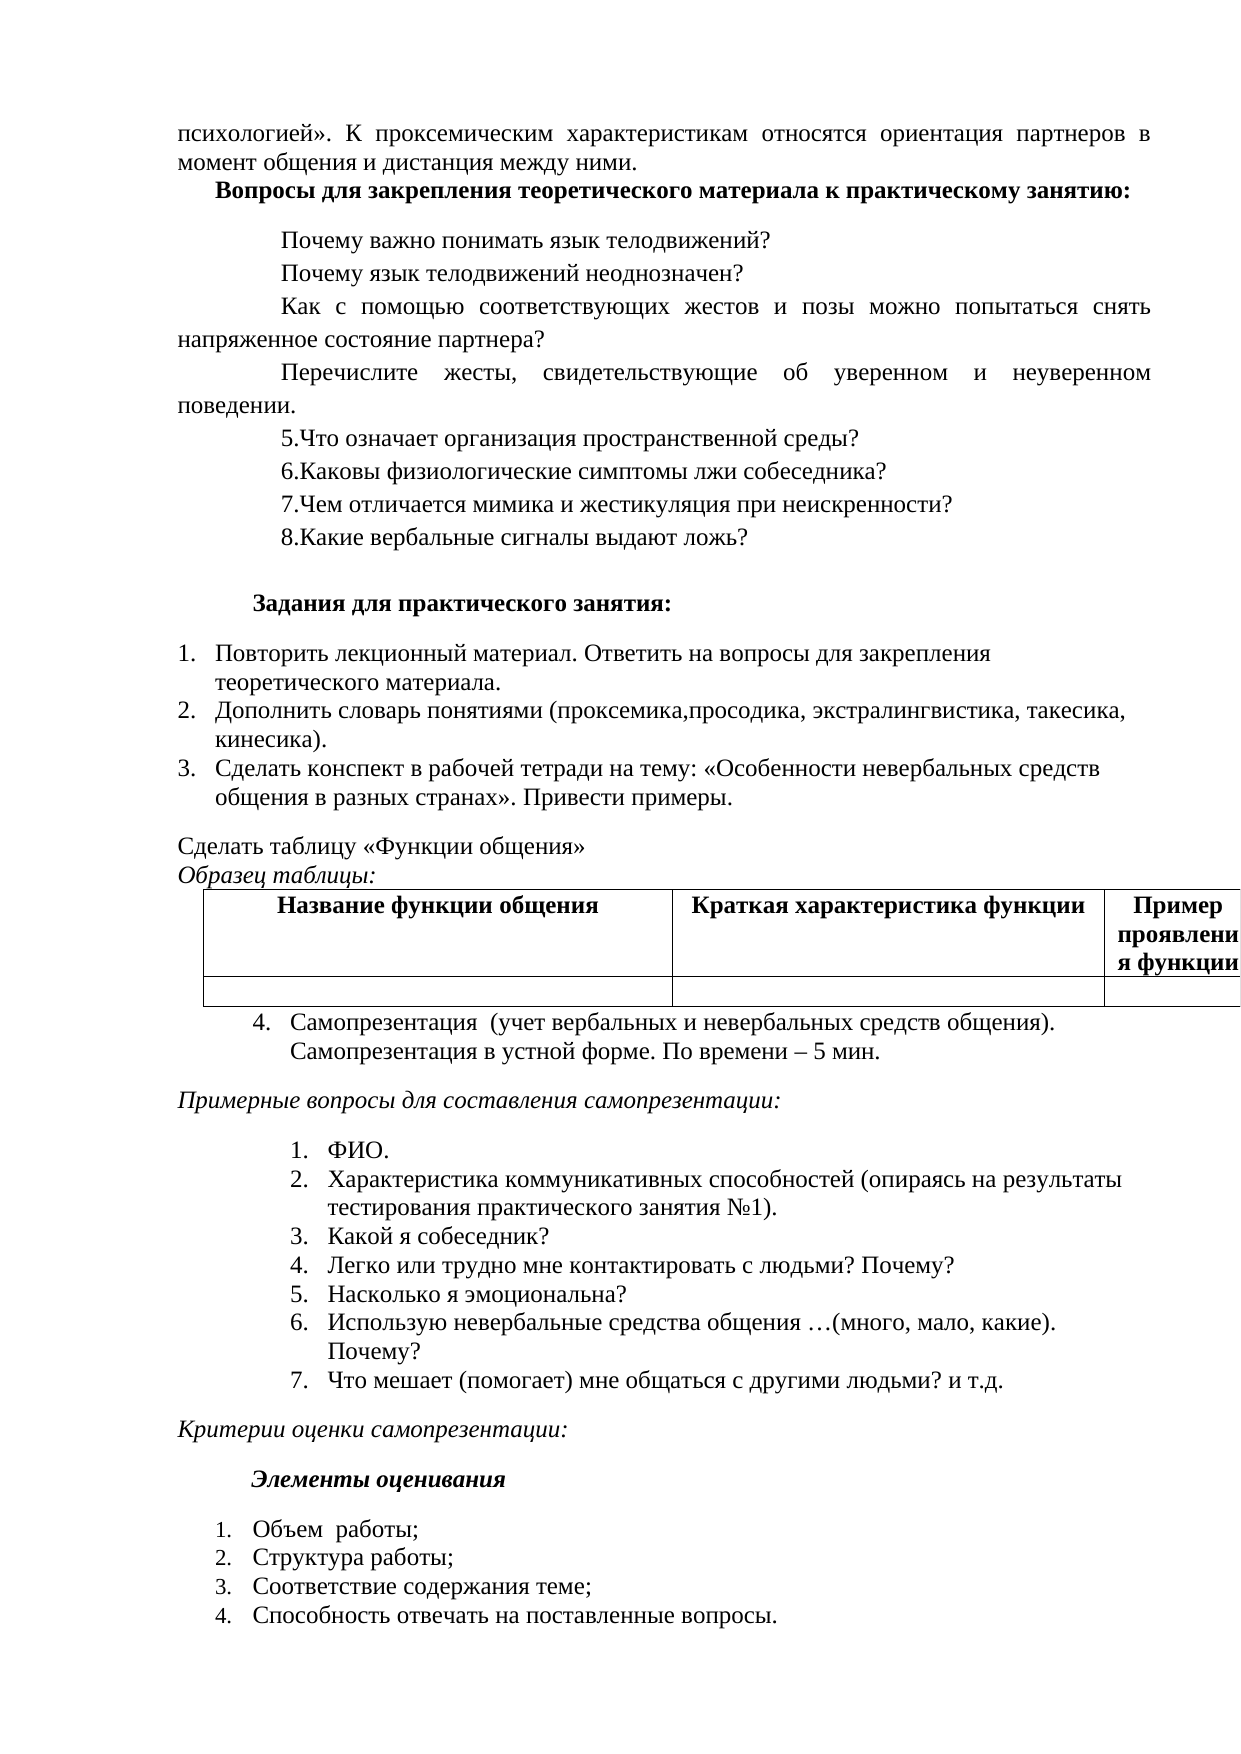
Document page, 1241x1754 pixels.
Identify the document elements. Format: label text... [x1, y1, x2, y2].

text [177, 118, 1152, 176]
text Почему язык телодвижений неоднозначен? [177, 258, 1152, 287]
text Образец таблицы: [177, 860, 1152, 889]
text 8.Какие вербальные сигналы выдают ложь? [177, 522, 1152, 551]
list Соответствие содержания теме; [215, 1571, 1152, 1600]
text Критерии оценки самопрезентации: [177, 1414, 1152, 1443]
table_header Краткая характеристика функции [673, 890, 1104, 976]
list Сделать конспект в рабочей тетради на тему: «Особенности невербальных средств общения в разных странах». Привести примеры. [177, 753, 1152, 811]
list Способность отвечать на поставленные вопросы. [215, 1600, 1152, 1629]
list Что мешает (помогает) мне общаться с другими людьми? и т.д. [290, 1365, 1152, 1394]
text 7.Чем отличается мимика и жестикуляция при неискренности? [177, 489, 1152, 518]
table_header Название функции общения [204, 890, 672, 976]
text Элементы оценивания [177, 1464, 1152, 1493]
table_header Пример проявления функции [1105, 890, 1240, 976]
list Повторить лекционный материал. Ответить на вопросы для закрепления теоретического материала. [177, 638, 1152, 696]
text Сделать таблицу «Функции общения» [177, 831, 1152, 860]
text Почему важно понимать язык телодвижений? [177, 225, 1152, 254]
list Объем работы; [215, 1514, 1152, 1542]
table_cell [673, 977, 1104, 1006]
table_cell [1105, 977, 1240, 1006]
list Характеристика коммуникативных способностей (опираясь на результаты тестирования практического занятия №1). [290, 1164, 1152, 1221]
list Какой я собеседник? [290, 1221, 1152, 1250]
list Дополнить словарь понятиями (проксемика,просодика, экстралингвистика, такесика, кинесика). [177, 696, 1152, 753]
text 5.Что означает организация пространственной среды? [177, 423, 1152, 452]
text Перечислите жесты, свидетельствующие об уверенном и неуверенном поведении. [177, 357, 1152, 419]
text Примерные вопросы для составления самопрезентации: [177, 1085, 1152, 1114]
text Вопросы для закрепления теоретического материала к практическому занятию: [215, 176, 1152, 204]
text Задания для практического занятия: [252, 588, 1152, 617]
list Структура работы; [215, 1542, 1152, 1571]
text Как с помощью соответствующих жестов и позы можно попытаться снять напряженное состояние партнера? [177, 291, 1152, 353]
list Насколько я эмоциональна? [290, 1279, 1152, 1307]
list Самопрезентация (учет вербальных и невербальных средств общения). Самопрезентация в устной форме. По времени – 5 мин. [252, 1007, 1152, 1064]
list ФИО. [290, 1135, 1152, 1164]
list Легко или трудно мне контактировать с людьми? Почему? [290, 1250, 1152, 1279]
table_cell [204, 977, 672, 1006]
list Использую невербальные средства общения …(много, мало, какие). Почему? [290, 1307, 1152, 1365]
text 6.Каковы физиологические симптомы лжи собеседника? [177, 456, 1152, 485]
